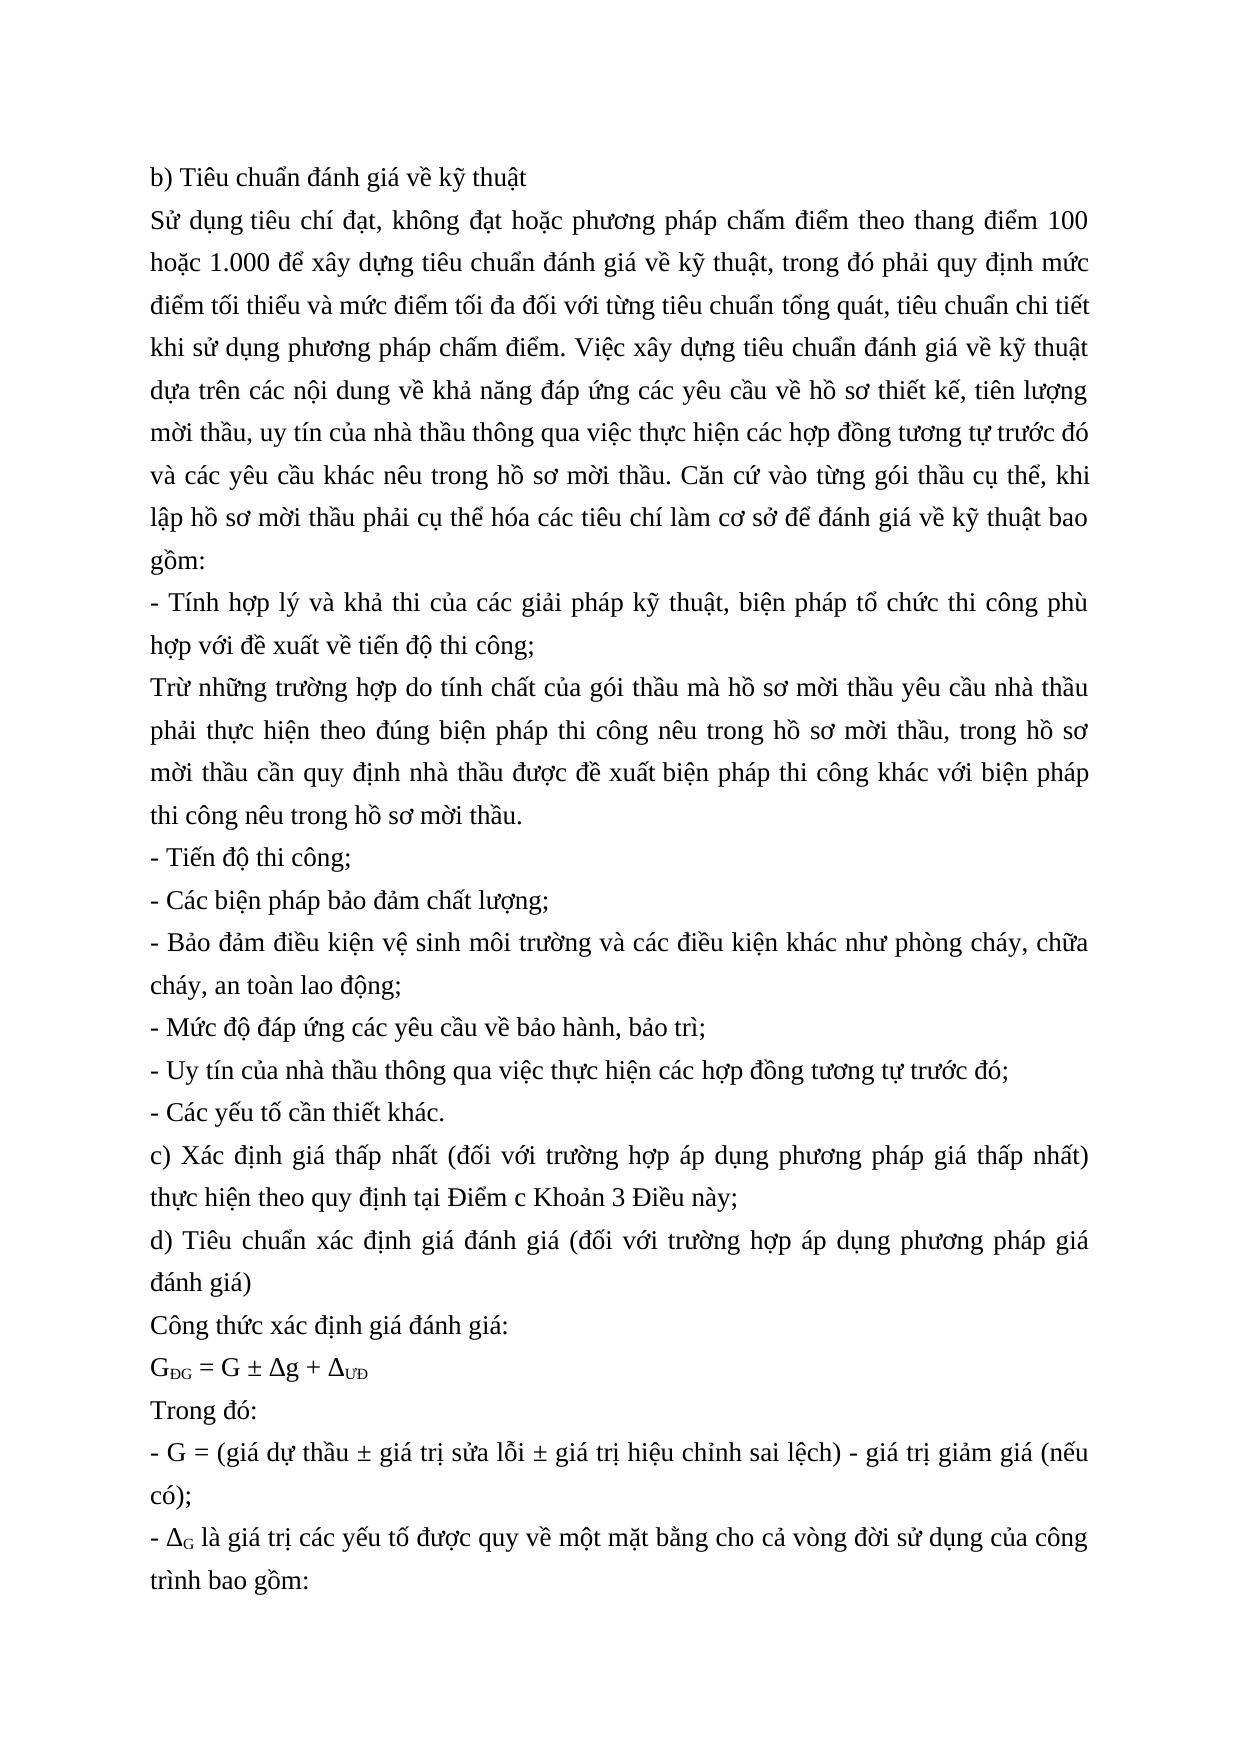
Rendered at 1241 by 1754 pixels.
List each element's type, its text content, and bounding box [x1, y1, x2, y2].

text Sử dụng tiêu chí đạt, không đạt hoặc phương pháp chấm điểm theo thang điểm 100 hoặc 1.000 để xây dựng tiêu chuẩn đánh giá về kỹ thuật, trong đó phải quy định mức điểm tối thiểu và mức điểm tối đa đối với từng tiêu chuẩn tổng quát, tiêu chuẩn chi tiết khi sử dụng phương pháp chấm điểm. Việc xây dựng tiêu chuẩn đánh giá về kỹ thuật dựa trên các nội dung về khả năng đáp ứng các yêu cầu về hồ sơ thiết kế, tiên lượng mời thầu, uy tín của nhà thầu thông qua việc thực hiện các hợp đồng tương tự trước đó và các yêu cầu khác nêu trong hồ sơ mời thầu. Căn cứ vào từng gói thầu cụ thể, khi lập hồ sơ mời thầu phải cụ thể hóa các tiêu chí làm cơ sở để đánh giá về kỹ thuật bao gồm: [150, 192, 1090, 575]
text - Uy tín của nhà thầu thông qua việc thực hiện các hợp đồng tương tự trước đó; [150, 1042, 1090, 1085]
text - Mức độ đáp ứng các yêu cầu về bảo hành, bảo trì; [150, 1000, 1090, 1042]
text - Tiến độ thi công; [150, 830, 1090, 872]
text Công thức xác định giá đánh giá: [150, 1297, 1090, 1340]
text - ∆G là giá trị các yếu tố được quy về một mặt bằng cho cả vòng đời sử dụng của công trình bao gồm: [150, 1510, 1090, 1595]
text c) Xác định giá thấp nhất (đối với trường hợp áp dụng phương pháp giá thấp nhất) thực hiện theo quy định tại Điểm c Khoản 3 Điều này; [150, 1127, 1090, 1212]
text Trừ những trường hợp do tính chất của gói thầu mà hồ sơ mời thầu yêu cầu nhà thầu phải thực hiện theo đúng biện pháp thi công nêu trong hồ sơ mời thầu, trong hồ sơ mời thầu cần quy định nhà thầu được đề xuất biện pháp thi công khác với biện pháp thi công nêu trong hồ sơ mời thầu. [150, 660, 1090, 830]
text - Các yếu tố cần thiết khác. [150, 1085, 1090, 1127]
text GĐG = G ± ∆g + ∆ƯĐ [150, 1340, 1090, 1382]
text b) Tiêu chuẩn đánh giá về kỹ thuật [150, 150, 1090, 192]
text - Bảo đảm điều kiện vệ sinh môi trường và các điều kiện khác như phòng cháy, chữa cháy, an toàn lao động; [150, 915, 1090, 1000]
text - Các biện pháp bảo đảm chất lượng; [150, 872, 1090, 915]
text - Tính hợp lý và khả thi của các giải pháp kỹ thuật, biện pháp tổ chức thi công phù hợp với đề xuất về tiến độ thi công; [150, 575, 1090, 660]
text d) Tiêu chuẩn xác định giá đánh giá (đối với trường hợp áp dụng phương pháp giá đánh giá) [150, 1212, 1090, 1297]
text Trong đó: [150, 1382, 1090, 1425]
text - G = (giá dự thầu ± giá trị sửa lỗi ± giá trị hiệu chỉnh sai lệch) - giá trị giảm giá (nếu có); [150, 1425, 1090, 1510]
